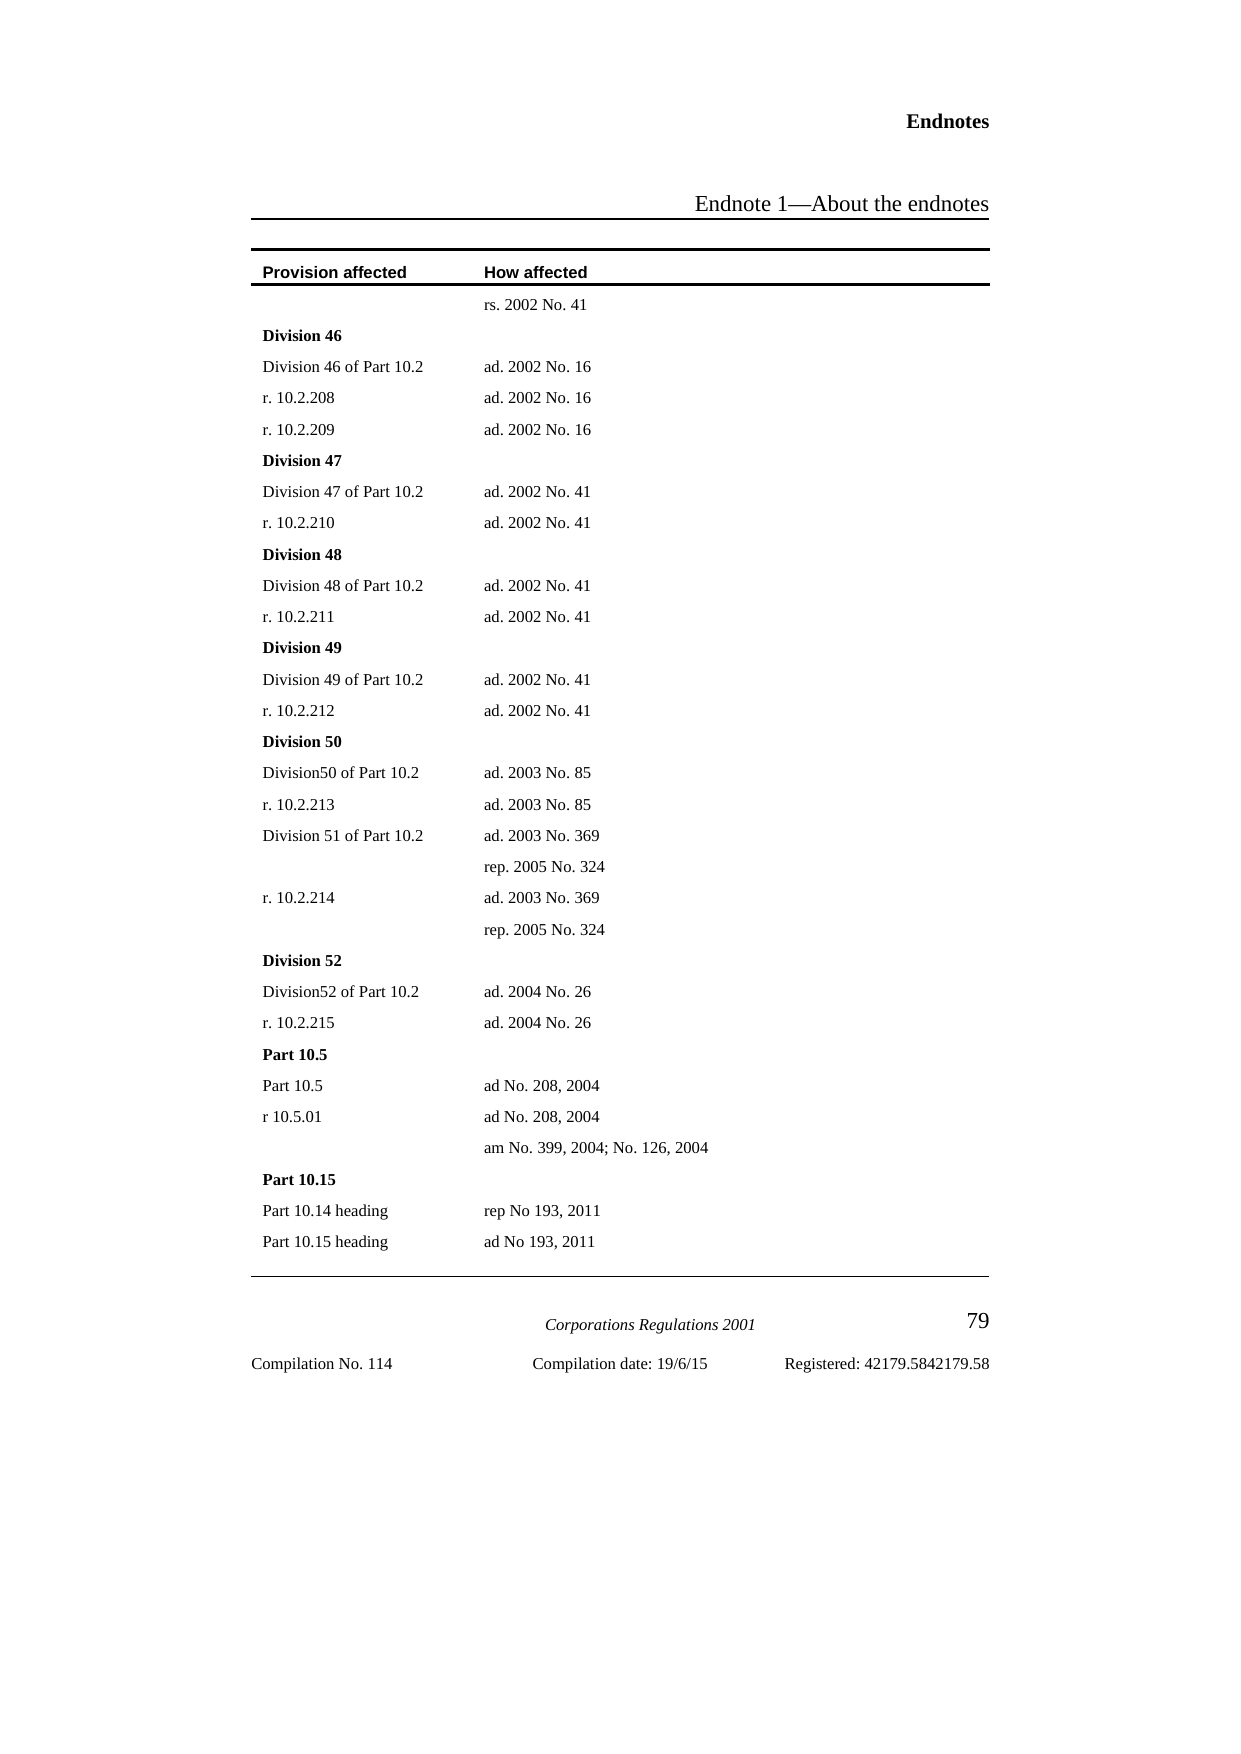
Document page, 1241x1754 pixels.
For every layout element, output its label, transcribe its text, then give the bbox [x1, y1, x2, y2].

table_header How affected [473, 251, 989, 282]
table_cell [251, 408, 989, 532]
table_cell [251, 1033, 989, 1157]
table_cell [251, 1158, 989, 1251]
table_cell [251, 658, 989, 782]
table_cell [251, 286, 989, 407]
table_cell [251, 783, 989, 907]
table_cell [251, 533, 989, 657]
table_header Provision affected [251, 251, 473, 282]
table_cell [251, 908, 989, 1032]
